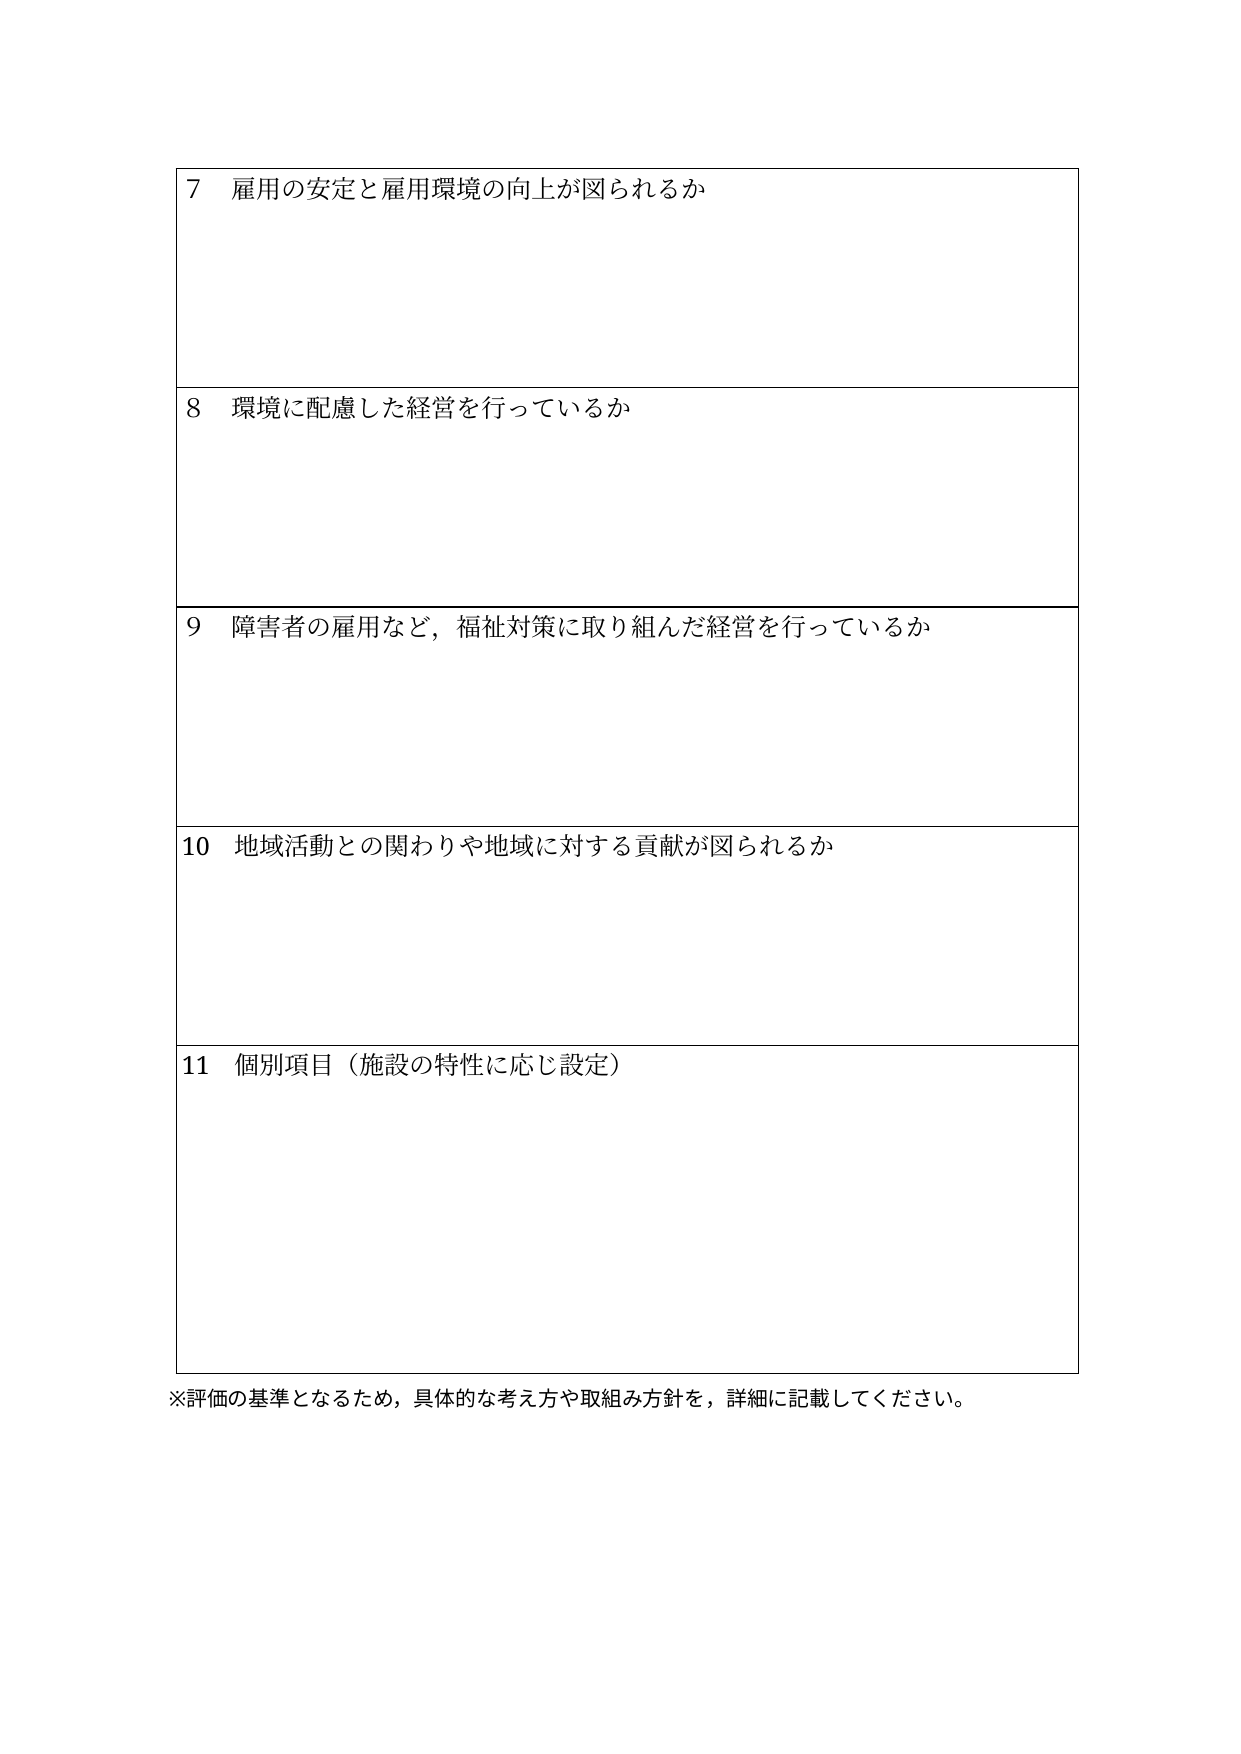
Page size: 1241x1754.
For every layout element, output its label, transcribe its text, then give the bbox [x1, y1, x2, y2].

table_cell 11 個別項目（施設の特性に応じ設定） [177, 1046, 1078, 1373]
table_header ７ 雇用の安定と雇用環境の向上が図られるか [177, 169, 1078, 387]
table_cell 10 地域活動との関わりや地域に対する貢献が図られるか [177, 827, 1078, 1045]
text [148, 1379, 1122, 1415]
table_cell ８ 環境に配慮した経営を行っているか [177, 388, 1078, 606]
table_cell ９ 障害者の雇用など，福祉対策に取り組んだ経営を行っているか [177, 608, 1078, 826]
